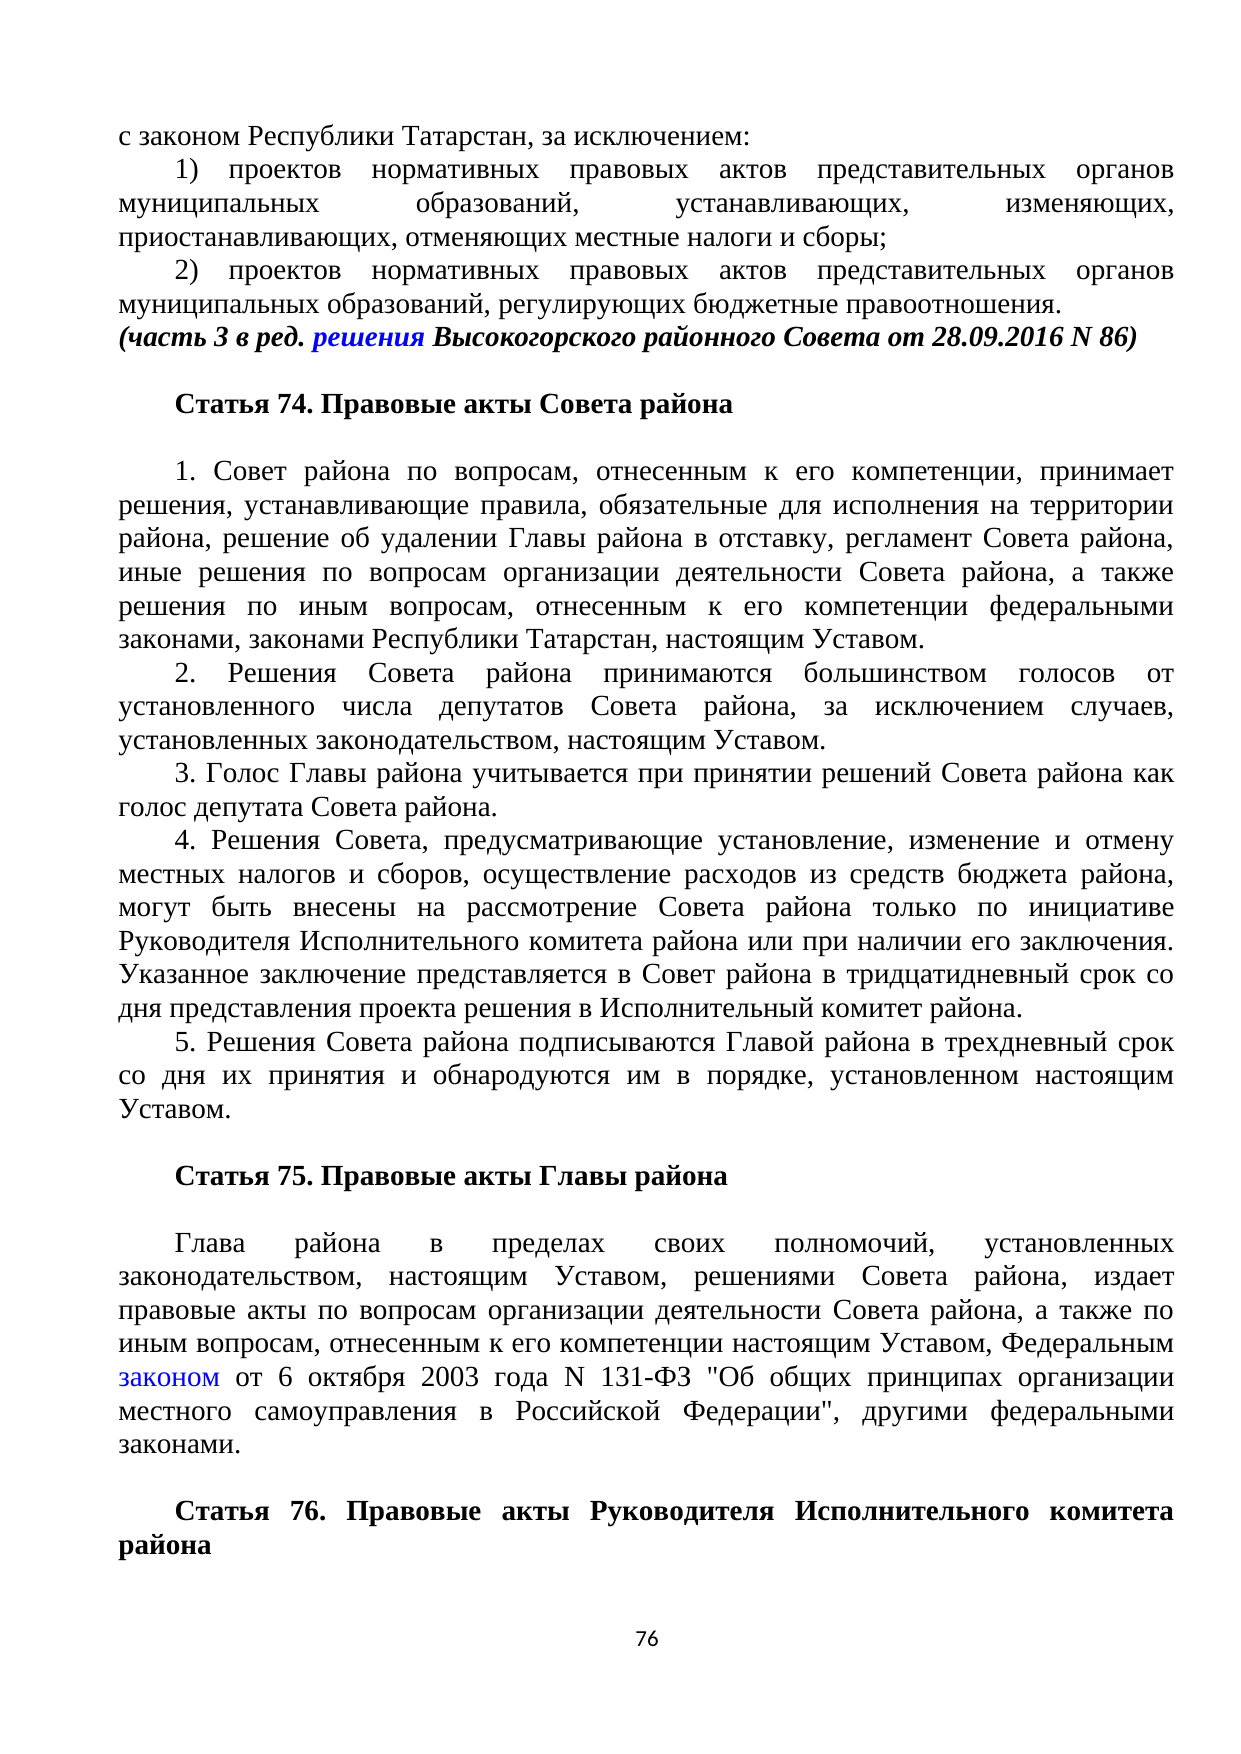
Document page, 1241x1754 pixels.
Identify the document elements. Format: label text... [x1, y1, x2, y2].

text 2) проектов нормативных правовых актов представительных органов муниципальных образований, регулирующих бюджетные правоотношения. [118, 252, 1175, 319]
text Статья 76. Правовые акты Руководителя Исполнительного комитета района [118, 1493, 1175, 1560]
text Статья 74. Правовые акты Совета района [118, 386, 1175, 420]
text Статья 75. Правовые акты Главы района [118, 1158, 1175, 1191]
text (часть 3 в ред. решения Высокогорского районного Совета от 28.09.2016 N 86) [118, 319, 1175, 353]
text 5. Решения Совета района подписываются Главой района в трехдневный срок со дня их принятия и обнародуются им в порядке, установленном настоящим Уставом. [118, 1024, 1175, 1124]
text 1. Совет района по вопросам, отнесенным к его компетенции, принимает решения, устанавливающие правила, обязательные для исполнения на территории района, решение об удалении Главы района в отставку, регламент Совета района, иные решения по вопросам организации деятельности Совета района, а также решения по иным вопросам, отнесенным к его компетенции федеральными законами, законами Республики Татарстан, настоящим Уставом. [118, 453, 1175, 655]
text 1) проектов нормативных правовых актов представительных органов муниципальных образований, устанавливающих, изменяющих, приостанавливающих, отменяющих местные налоги и сборы; [118, 152, 1175, 252]
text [118, 118, 1175, 152]
text Глава района в пределах своих полномочий, установленных законодательством, настоящим Уставом, решениями Совета района, издает правовые акты по вопросам организации деятельности Совета района, а также по иным вопросам, отнесенным к его компетенции настоящим Уставом, Федеральным законом от 6 октября 2003 года N 131-ФЗ "Об общих принципах организации местного самоуправления в Российской Федерации", другими федеральными законами. [118, 1225, 1175, 1460]
text 4. Решения Совета, предусматривающие установление, изменение и отмену местных налогов и сборов, осуществление расходов из средств бюджета района, могут быть внесены на рассмотрение Совета района только по инициативе Руководителя Исполнительного комитета района или при наличии его заключения. Указанное заключение представляется в Совет района в тридцатидневный срок со дня представления проекта решения в Исполнительный комитет района. [118, 822, 1175, 1024]
text 3. Голос Главы района учитывается при принятии решений Совета района как голос депутата Совета района. [118, 755, 1175, 822]
text 2. Решения Совета района принимаются большинством голосов от установленного числа депутатов Совета района, за исключением случаев, установленных законодательством, настоящим Уставом. [118, 655, 1175, 755]
